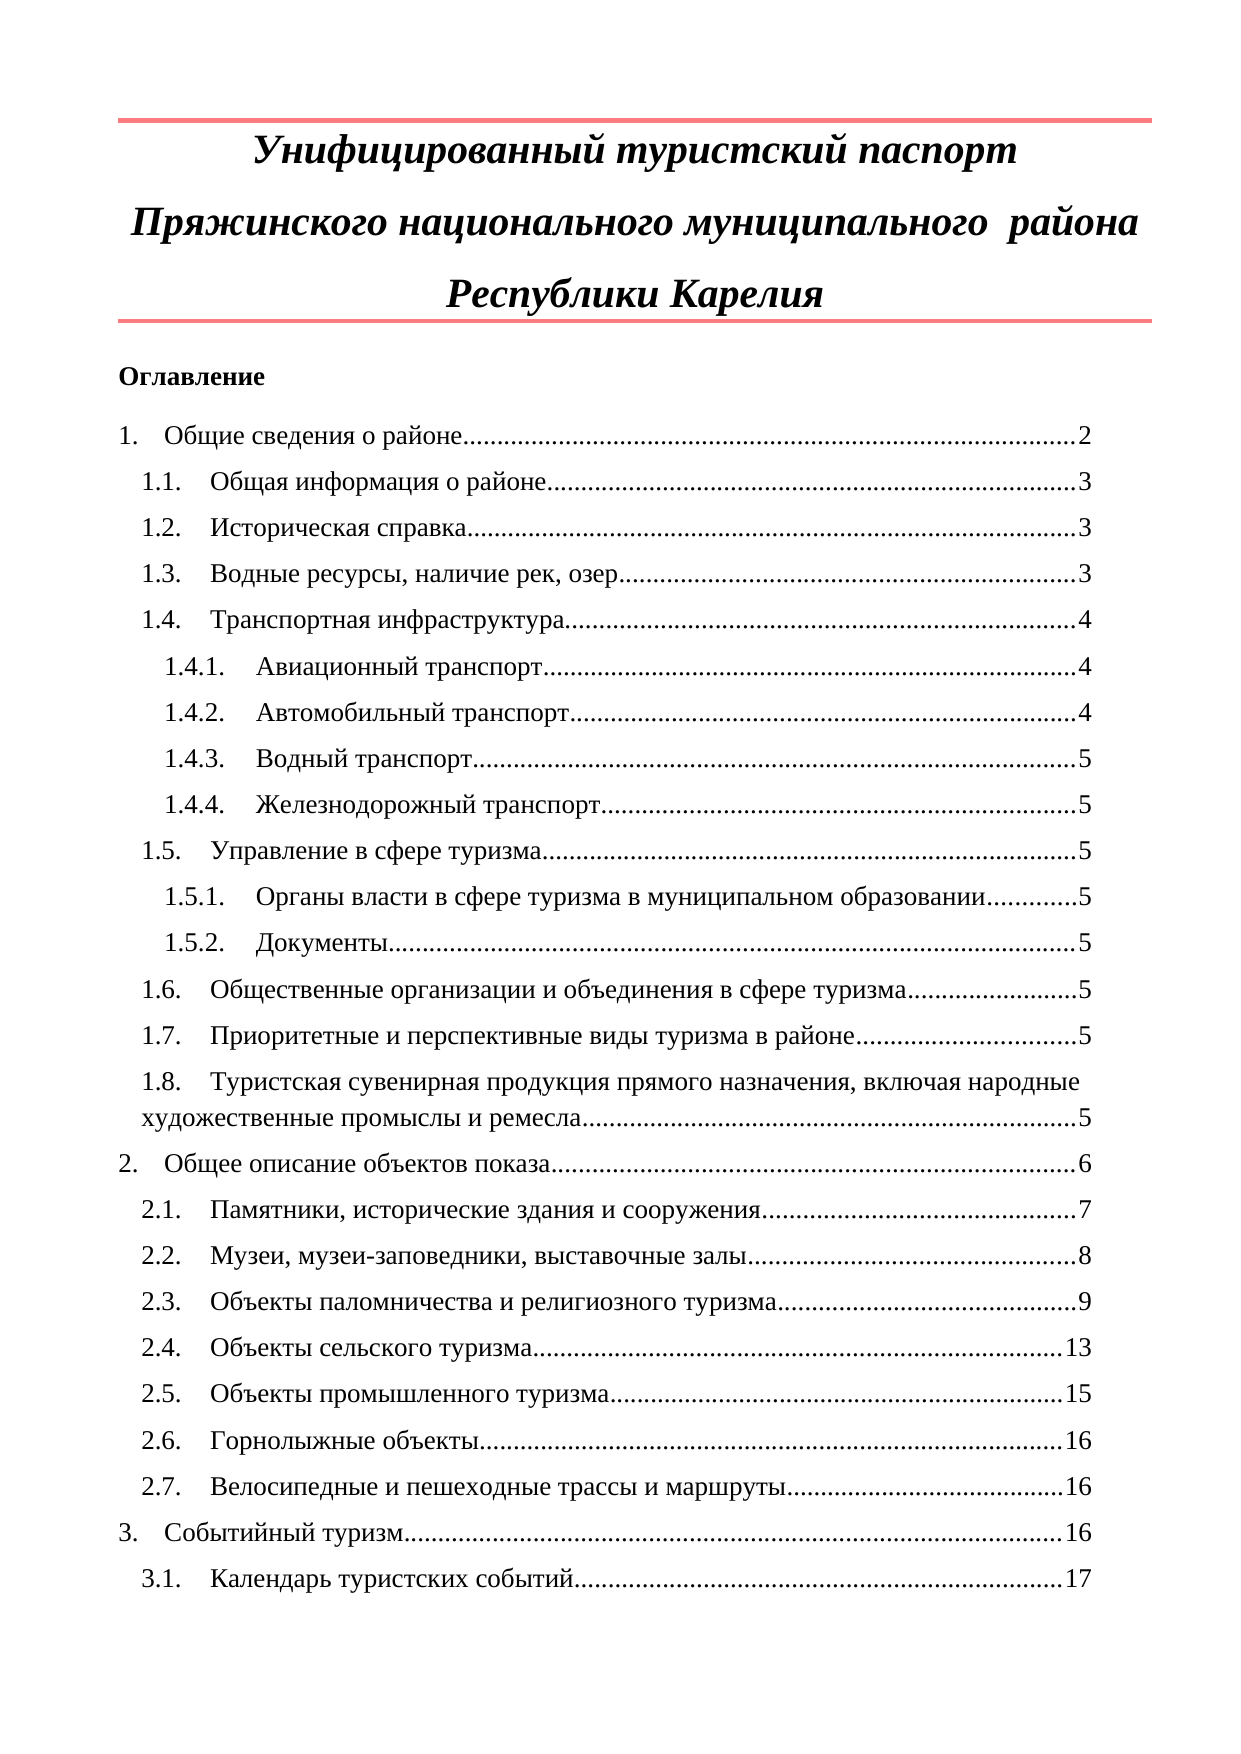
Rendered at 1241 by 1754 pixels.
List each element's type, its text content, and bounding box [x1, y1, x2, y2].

text 1.4.2. Автомобильный транспорт 4 [164, 696, 1152, 727]
text 2.6. Горнолыжные объекты 16 [141, 1424, 1152, 1455]
text 1. Общие сведения о районе 2 [118, 419, 1152, 450]
text 1.4. Транспортная инфраструктура. 4 [141, 603, 1152, 635]
text 1.4.3. Водный транспорт 5 [164, 742, 1152, 773]
text 2.1. Памятники, исторические здания и сооружения 7 [141, 1193, 1152, 1224]
text 1.5.2. Документы. 5 [164, 927, 1152, 958]
text 1.5. Управление в сфере туризма 5 [141, 834, 1152, 865]
text 1.6. Общественные организации и объединения в сфере туризма 5 [141, 973, 1152, 1004]
text 2.2. Музеи, музеи-заповедники, выставочные залы 8 [141, 1239, 1152, 1270]
text 1.2. Историческая справка 3 [141, 511, 1152, 542]
text 3.1. Календарь туристских событий 17 [141, 1562, 1152, 1593]
text 1.7. Приоритетные и перспективные виды туризма в районе 5 [141, 1019, 1152, 1050]
text 2.4. Объекты сельского туризма 13 [141, 1331, 1152, 1363]
text 1.4.4. Железнодорожный транспорт 5 [164, 788, 1152, 819]
text Унифицированный туристский паспорт Пряжинского национального муниципального района Республики Карелия [118, 123, 1152, 319]
text 1.4.1. Авиационный транспорт 4 [164, 650, 1152, 681]
text 2.5. Объекты промышленного туризма 15 [141, 1378, 1152, 1409]
text 1.3. Водные ресурсы, наличие рек, озер 3 [141, 557, 1152, 588]
text 2.7. Велосипедные и пешеходные трассы и маршруты 16 [141, 1470, 1152, 1501]
subtitle Оглавление [118, 360, 1152, 391]
text 1.5.1. Органы власти в сфере туризма в муниципальном образовании 5 [164, 880, 1152, 912]
text 3. Событийный туризм 16 [118, 1516, 1152, 1547]
text 2.3. Объекты паломничества и религиозного туризма 9 [141, 1285, 1152, 1316]
text 1.1. Общая информация о районе. 3 [141, 465, 1152, 496]
text 2. Общее описание объектов показа 6 [118, 1147, 1152, 1178]
text 1.8. Туристская сувенирная продукция прямого назначения, включая народные художественные промыслы и ремесла 5 [141, 1065, 1152, 1132]
